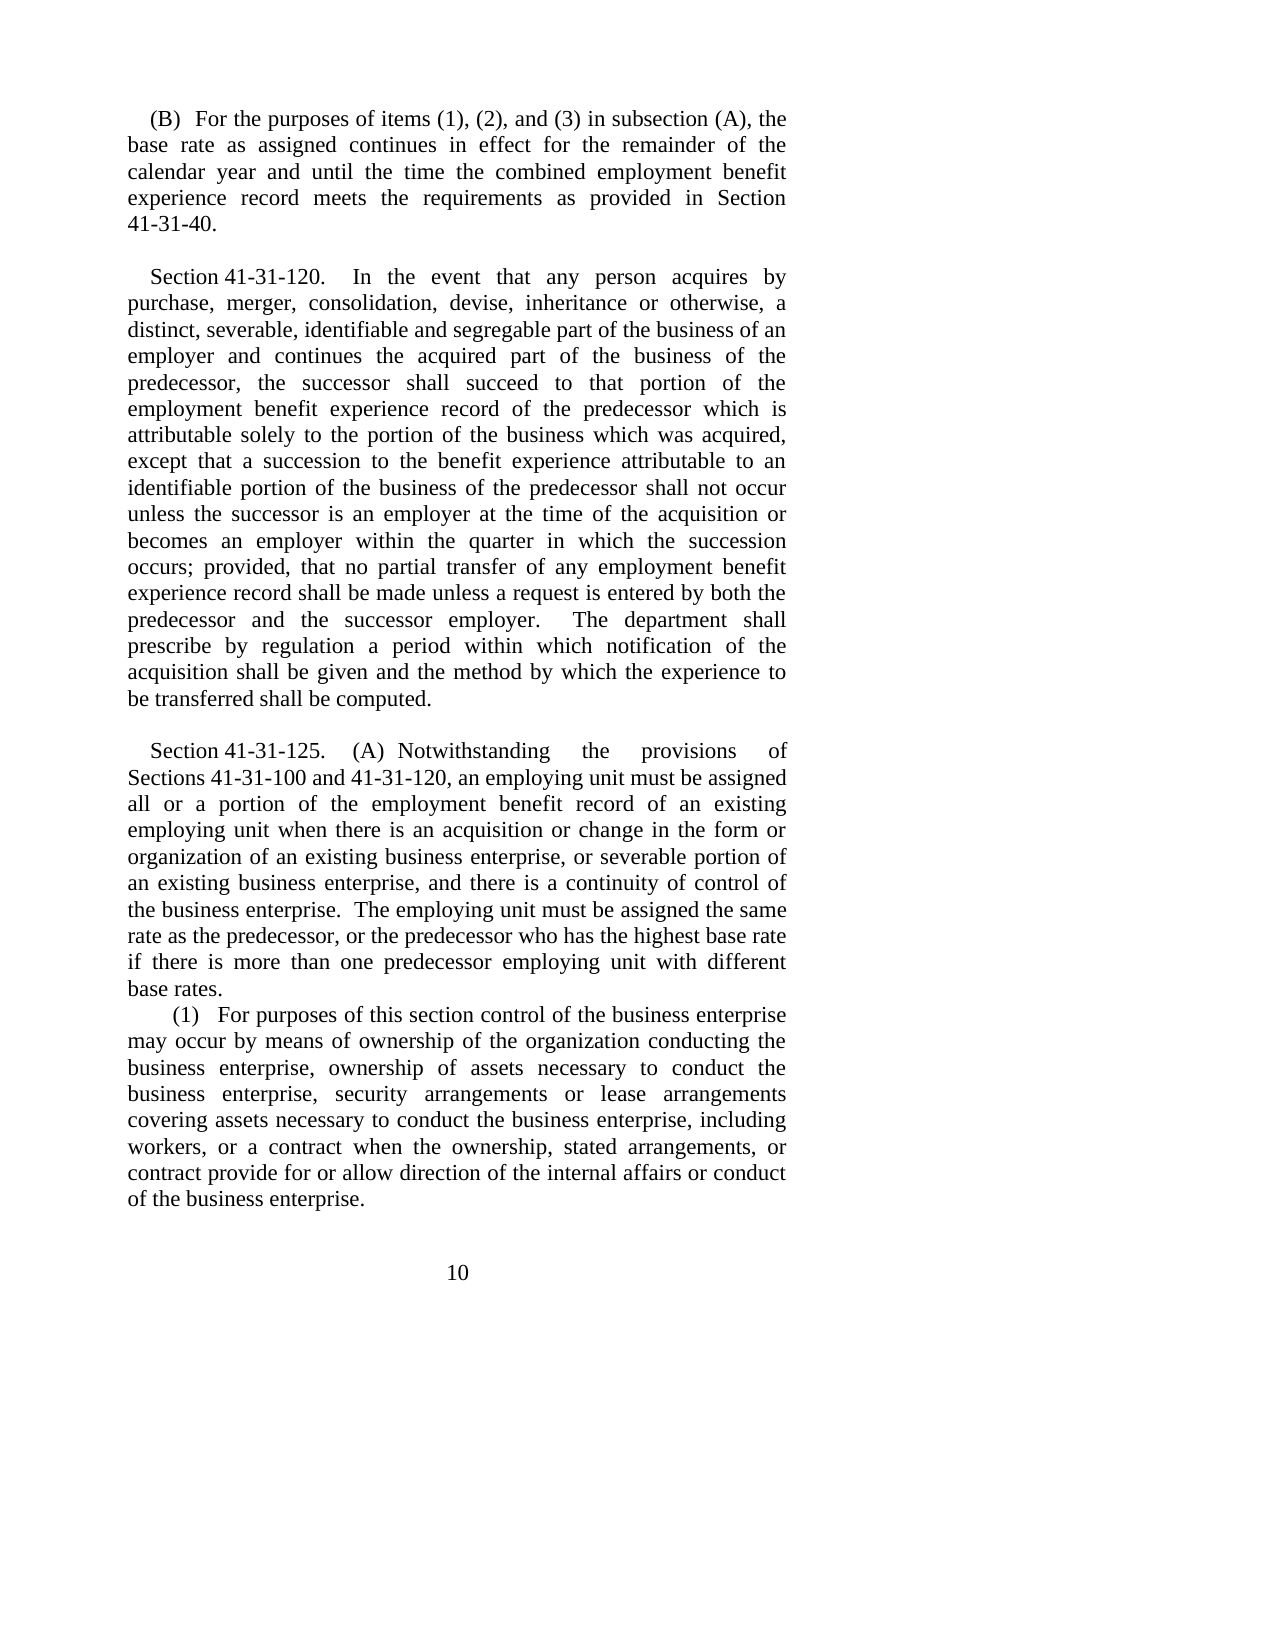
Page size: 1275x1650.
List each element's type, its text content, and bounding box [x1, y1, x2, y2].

text (B) For the purposes of items (1), (2), and (3) in subsection (A), the base rate as assigned continues in effect for the remainder of the calendar year and until the time the combined employment benefit experience record meets the requirements as provided in Section 41-31-40. [127, 105, 787, 237]
text Section 41-31-120. In the event that any person acquires by purchase, merger, consolidation, devise, inheritance or otherwise, a distinct, severable, identifiable and segregable part of the business of an employer and continues the acquired part of the business of the predecessor, the successor shall succeed to that portion of the employment benefit experience record of the predecessor which is attributable solely to the portion of the business which was acquired, except that a succession to the benefit experience attributable to an identifiable portion of the business of the predecessor shall not occur unless the successor is an employer at the time of the acquisition or becomes an employer within the quarter in which the succession occurs; provided, that no partial transfer of any employment benefit experience record shall be made unless a request is entered by both the predecessor and the successor employer. The department shall prescribe by regulation a period within which notification of the acquisition shall be given and the method by which the experience to be transferred shall be computed. [127, 263, 787, 711]
text Section 41-31-125. (A) Notwithstanding the provisions of Sections 41-31-100 and 41-31-120, an employing unit must be assigned all or a portion of the employment benefit record of an existing employing unit when there is an acquisition or change in the form or organization of an existing business enterprise, or severable portion of an existing business enterprise, and there is a continuity of control of the business enterprise. The employing unit must be assigned the same rate as the predecessor, or the predecessor who has the highest base rate if there is more than one predecessor employing unit with different base rates. [127, 737, 787, 1001]
text (1) For purposes of this section control of the business enterprise may occur by means of ownership of the organization conducting the business enterprise, ownership of assets necessary to conduct the business enterprise, security arrangements or lease arrangements covering assets necessary to conduct the business enterprise, including workers, or a contract when the ownership, stated arrangements, or contract provide for or allow direction of the internal affairs or conduct of the business enterprise. [127, 1001, 787, 1212]
